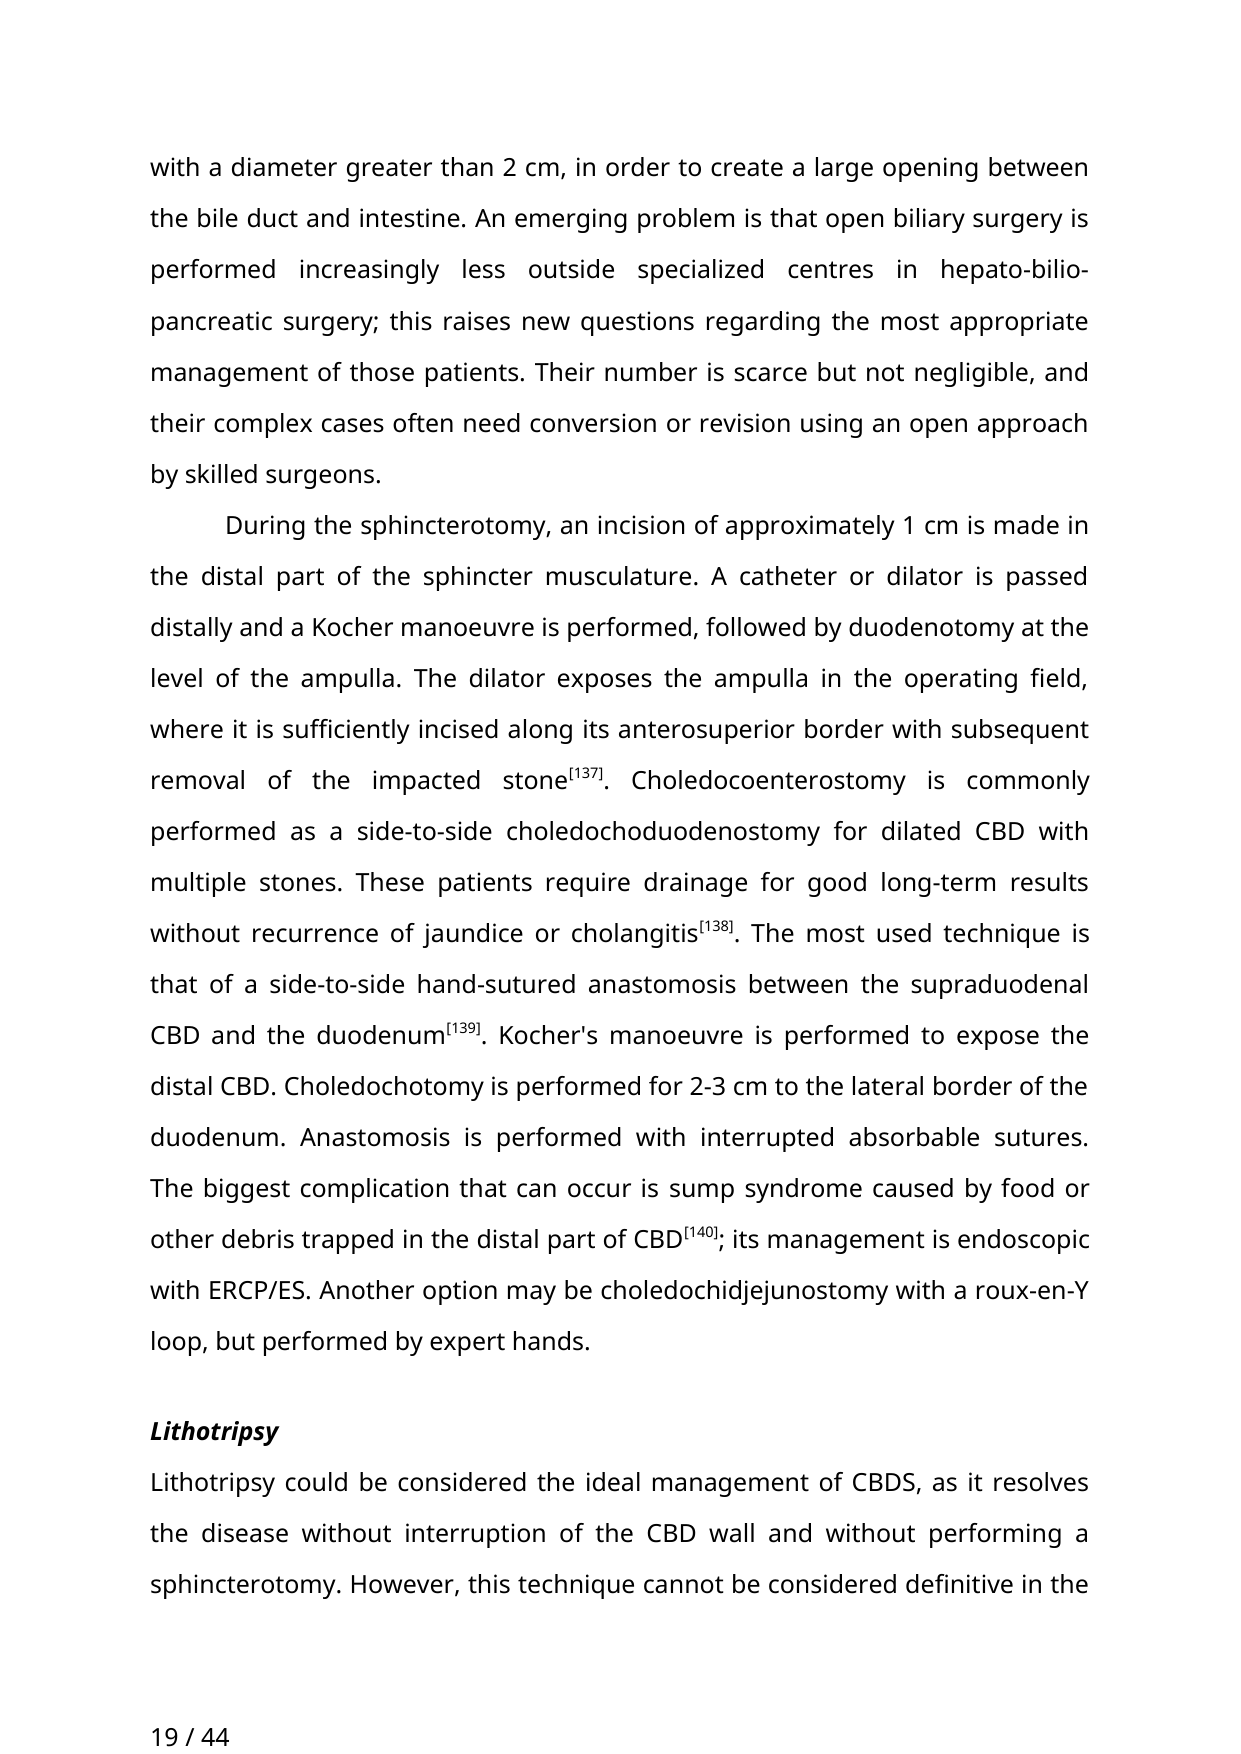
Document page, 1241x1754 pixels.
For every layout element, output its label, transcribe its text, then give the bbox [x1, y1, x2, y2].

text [150, 150, 1090, 490]
text Lithotripsy [150, 1413, 1090, 1447]
text During the sphincterotomy, an incision of approximately 1 cm is made in the distal part of the sphincter musculature. A catheter or dilator is passed distally and a Kocher manoeuvre is performed, followed by duodenotomy at the level of the ampulla. The dilator exposes the ampulla in the operating field, where it is sufficiently incised along its anterosuperior border with subsequent removal of the impacted stone[137]. Choledocoenterostomy is commonly performed as a side-to-side choledochoduodenostomy for dilated CBD with multiple stones. These patients require drainage for good long-term results without recurrence of jaundice or cholangitis[138]. The most used technique is that of a side-to-side hand-sutured anastomosis between the supraduodenal CBD and the duodenum[139]. Kocher's manoeuvre is performed to expose the distal CBD. Choledochotomy is performed for 2-3 cm to the lateral border of the duodenum. Anastomosis is performed with interrupted absorbable sutures. The biggest complication that can occur is sump syndrome caused by food or other debris trapped in the distal part of CBD[140]; its management is endoscopic with ERCP/ES. Another option may be choledochidjejunostomy with a roux-en-Y loop, but performed by expert hands. [150, 507, 1090, 1358]
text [150, 1464, 1090, 1600]
